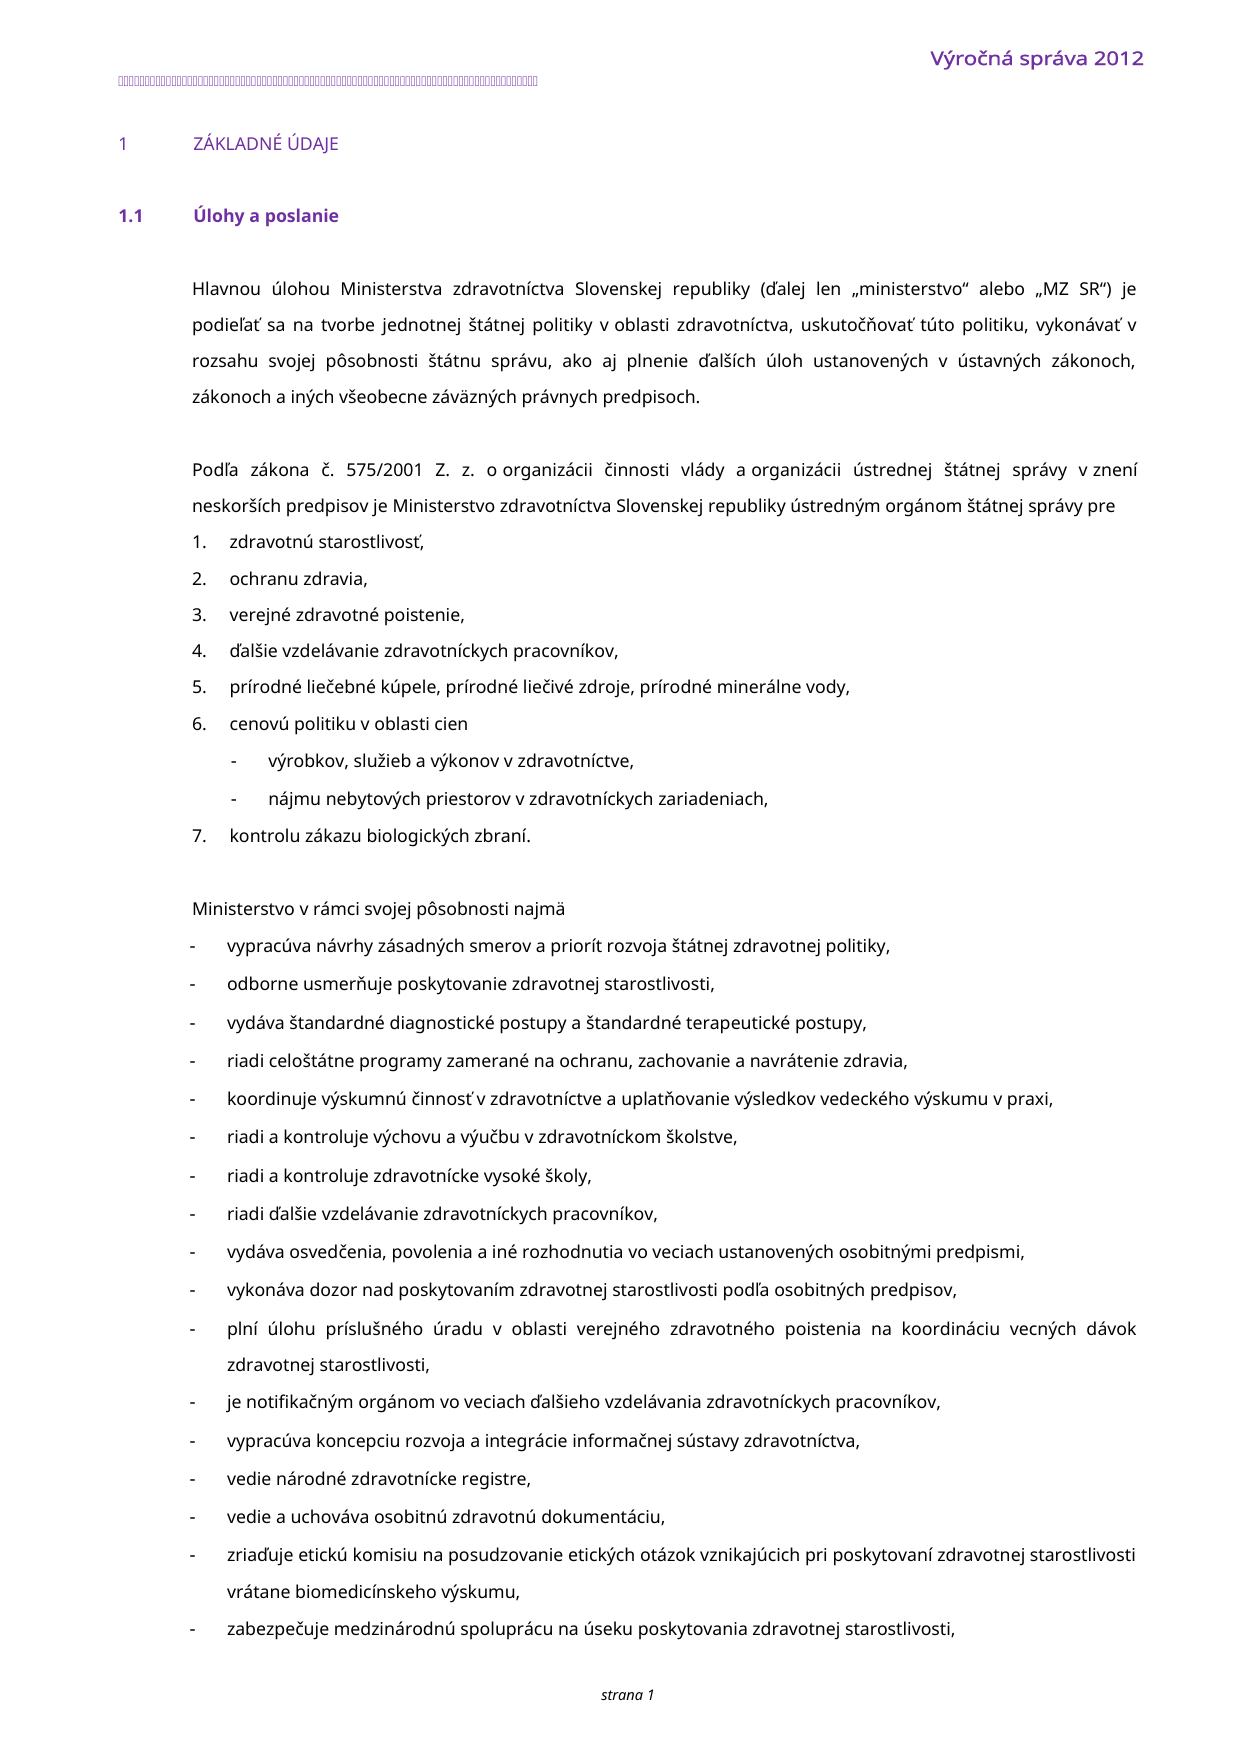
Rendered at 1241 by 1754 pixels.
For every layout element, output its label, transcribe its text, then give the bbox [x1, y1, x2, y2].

text Hlavnou úlohou Ministerstva zdravotníctva Slovenskej republiky (ďalej len „ministerstvo“ alebo „MZ SR“) je podieľať sa na tvorbe jednotnej štátnej politiky v oblasti zdravotníctva, uskutočňovať túto politiku, vykonávať v rozsahu svojej pôsobnosti štátnu správu, ako aj plnenie ďalších úloh ustanovených v ústavných zákonoch, zákonoch a iných všeobecne záväzných právnych predpisoch. [192, 276, 1137, 409]
list koordinuje výskumnú činnosť v zdravotníctve a uplatňovanie výsledkov vedeckého výskumu v praxi, [189, 1085, 1137, 1111]
list riadi celoštátne programy zamerané na ochranu, zachovanie a navrátenie zdravia, [189, 1047, 1137, 1073]
list vedie a uchováva osobitnú zdravotnú dokumentáciu, [189, 1503, 1137, 1529]
list prírodné liečebné kúpele, prírodné liečivé zdroje, prírodné minerálne vody, [192, 675, 1137, 699]
list nájmu nebytových priestorov v zdravotníckych zariadeniach, [231, 786, 1137, 811]
list kontrolu zákazu biologických zbraní. [192, 824, 1137, 848]
subtitle 1 ZÁKLADNÉ ÚDAJE [118, 131, 1137, 155]
list odborne usmerňuje poskytovanie zdravotnej starostlivosti, [189, 971, 1137, 996]
list zabezpečuje medzinárodnú spoluprácu na úseku poskytovania zdravotnej starostlivosti, [189, 1615, 1137, 1641]
list vydáva štandardné diagnostické postupy a štandardné terapeutické postupy, [189, 1009, 1137, 1034]
text 1.1 Úlohy a poslanie [118, 203, 1137, 228]
list cenovú politiku v oblasti cien [192, 711, 1137, 735]
list riadi a kontroluje výchovu a výučbu v zdravotníckom školstve, [189, 1124, 1137, 1149]
list vypracúva návrhy zásadných smerov a priorít rozvoja štátnej zdravotnej politiky, [189, 932, 1137, 958]
list riadi ďalšie vzdelávanie zdravotníckych pracovníkov, [189, 1200, 1137, 1226]
list je notifikačným orgánom vo veciach ďalšieho vzdelávania zdravotníckych pracovníkov, [189, 1389, 1137, 1414]
list vedie národné zdravotnícke registre, [189, 1465, 1137, 1491]
list zriaďuje etickú komisiu na posudzovanie etických otázok vznikajúcich pri poskytovaní zdravotnej starostlivosti vrátane biomedicínskeho výskumu, [189, 1542, 1137, 1603]
list vykonáva dozor nad poskytovaním zdravotnej starostlivosti podľa osobitných predpisov, [189, 1277, 1137, 1302]
list plní úlohu príslušného úradu v oblasti verejného zdravotného poistenia na koordináciu vecných dávok zdravotnej starostlivosti, [189, 1315, 1137, 1377]
list ochranu zdravia, [192, 566, 1137, 590]
text Ministerstvo v rámci svojej pôsobnosti najmä [118, 896, 1137, 920]
list výrobkov, služieb a výkonov v zdravotníctve, [231, 747, 1137, 773]
list verejné zdravotné poistenie, [192, 602, 1137, 626]
list vydáva osvedčenia, povolenia a iné rozhodnutia vo veciach ustanovených osobitnými predpismi, [189, 1238, 1137, 1264]
list vypracúva koncepciu rozvoja a integrácie informačnej sústavy zdravotníctva, [189, 1427, 1137, 1452]
list ďalšie vzdelávanie zdravotníckych pracovníkov, [192, 638, 1137, 663]
list zdravotnú starostlivosť, [192, 530, 1137, 554]
text Podľa zákona č. 575/2001 Z. z. o organizácii činnosti vlády a organizácii ústrednej štátnej správy v znení neskorších predpisov je Ministerstvo zdravotníctva Slovenskej republiky ústredným orgánom štátnej správy pre [192, 457, 1137, 518]
list riadi a kontroluje zdravotnícke vysoké školy, [189, 1162, 1137, 1187]
